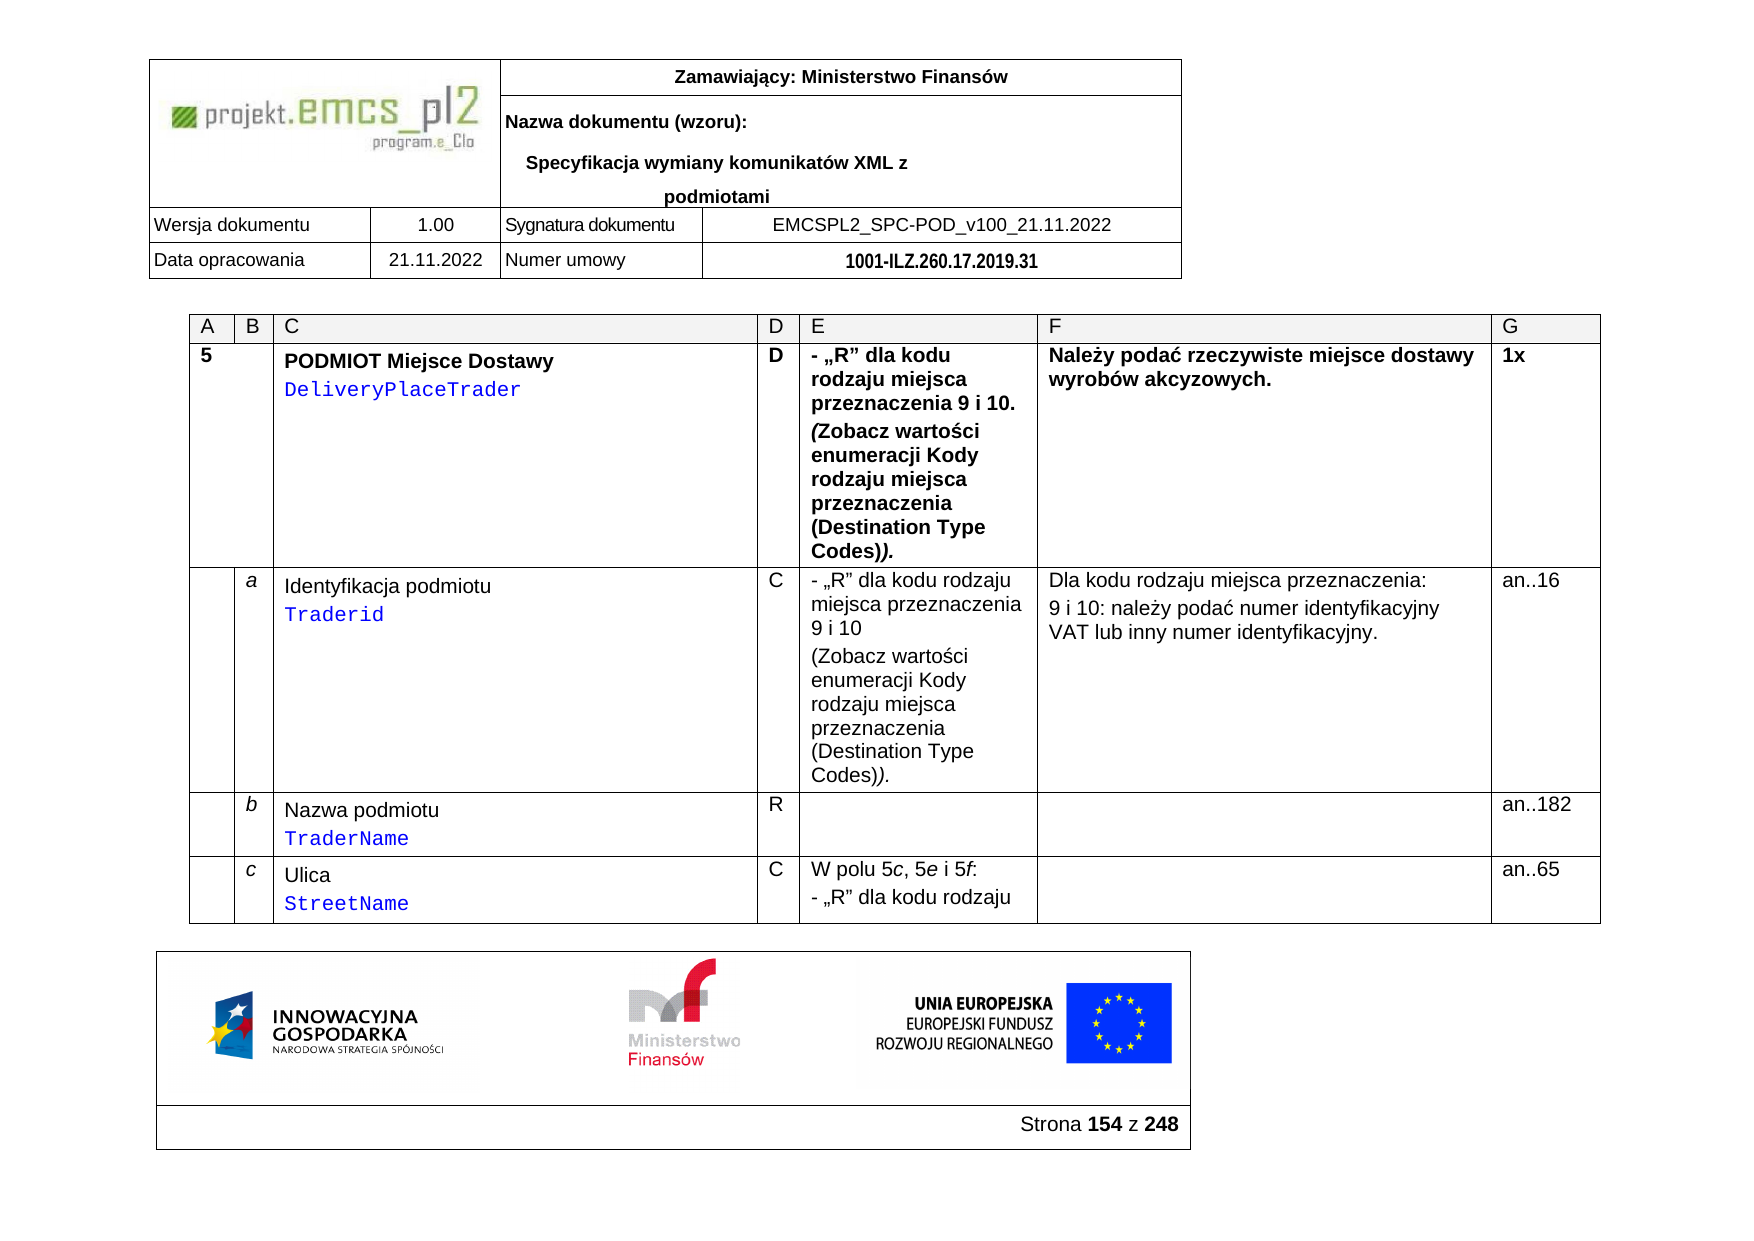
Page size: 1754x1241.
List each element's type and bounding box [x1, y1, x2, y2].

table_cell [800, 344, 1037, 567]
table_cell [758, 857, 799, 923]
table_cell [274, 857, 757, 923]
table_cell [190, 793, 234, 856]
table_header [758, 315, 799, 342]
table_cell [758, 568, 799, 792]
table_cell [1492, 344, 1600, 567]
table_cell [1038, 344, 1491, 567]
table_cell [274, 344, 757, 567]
picture [629, 957, 740, 1093]
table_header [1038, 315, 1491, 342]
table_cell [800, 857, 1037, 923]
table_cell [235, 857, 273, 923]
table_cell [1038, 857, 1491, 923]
picture [167, 957, 481, 1093]
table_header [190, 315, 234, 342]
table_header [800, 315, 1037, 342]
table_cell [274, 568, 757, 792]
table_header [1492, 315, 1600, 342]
picture [158, 71, 492, 162]
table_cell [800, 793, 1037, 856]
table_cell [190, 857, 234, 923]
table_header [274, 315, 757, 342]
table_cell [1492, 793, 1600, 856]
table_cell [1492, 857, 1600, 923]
picture [855, 957, 1191, 1089]
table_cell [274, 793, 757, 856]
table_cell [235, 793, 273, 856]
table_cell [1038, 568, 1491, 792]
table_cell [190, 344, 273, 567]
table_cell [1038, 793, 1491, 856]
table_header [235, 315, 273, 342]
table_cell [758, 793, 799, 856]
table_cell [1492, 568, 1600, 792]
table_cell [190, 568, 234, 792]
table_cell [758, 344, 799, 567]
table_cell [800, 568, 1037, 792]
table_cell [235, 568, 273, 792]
